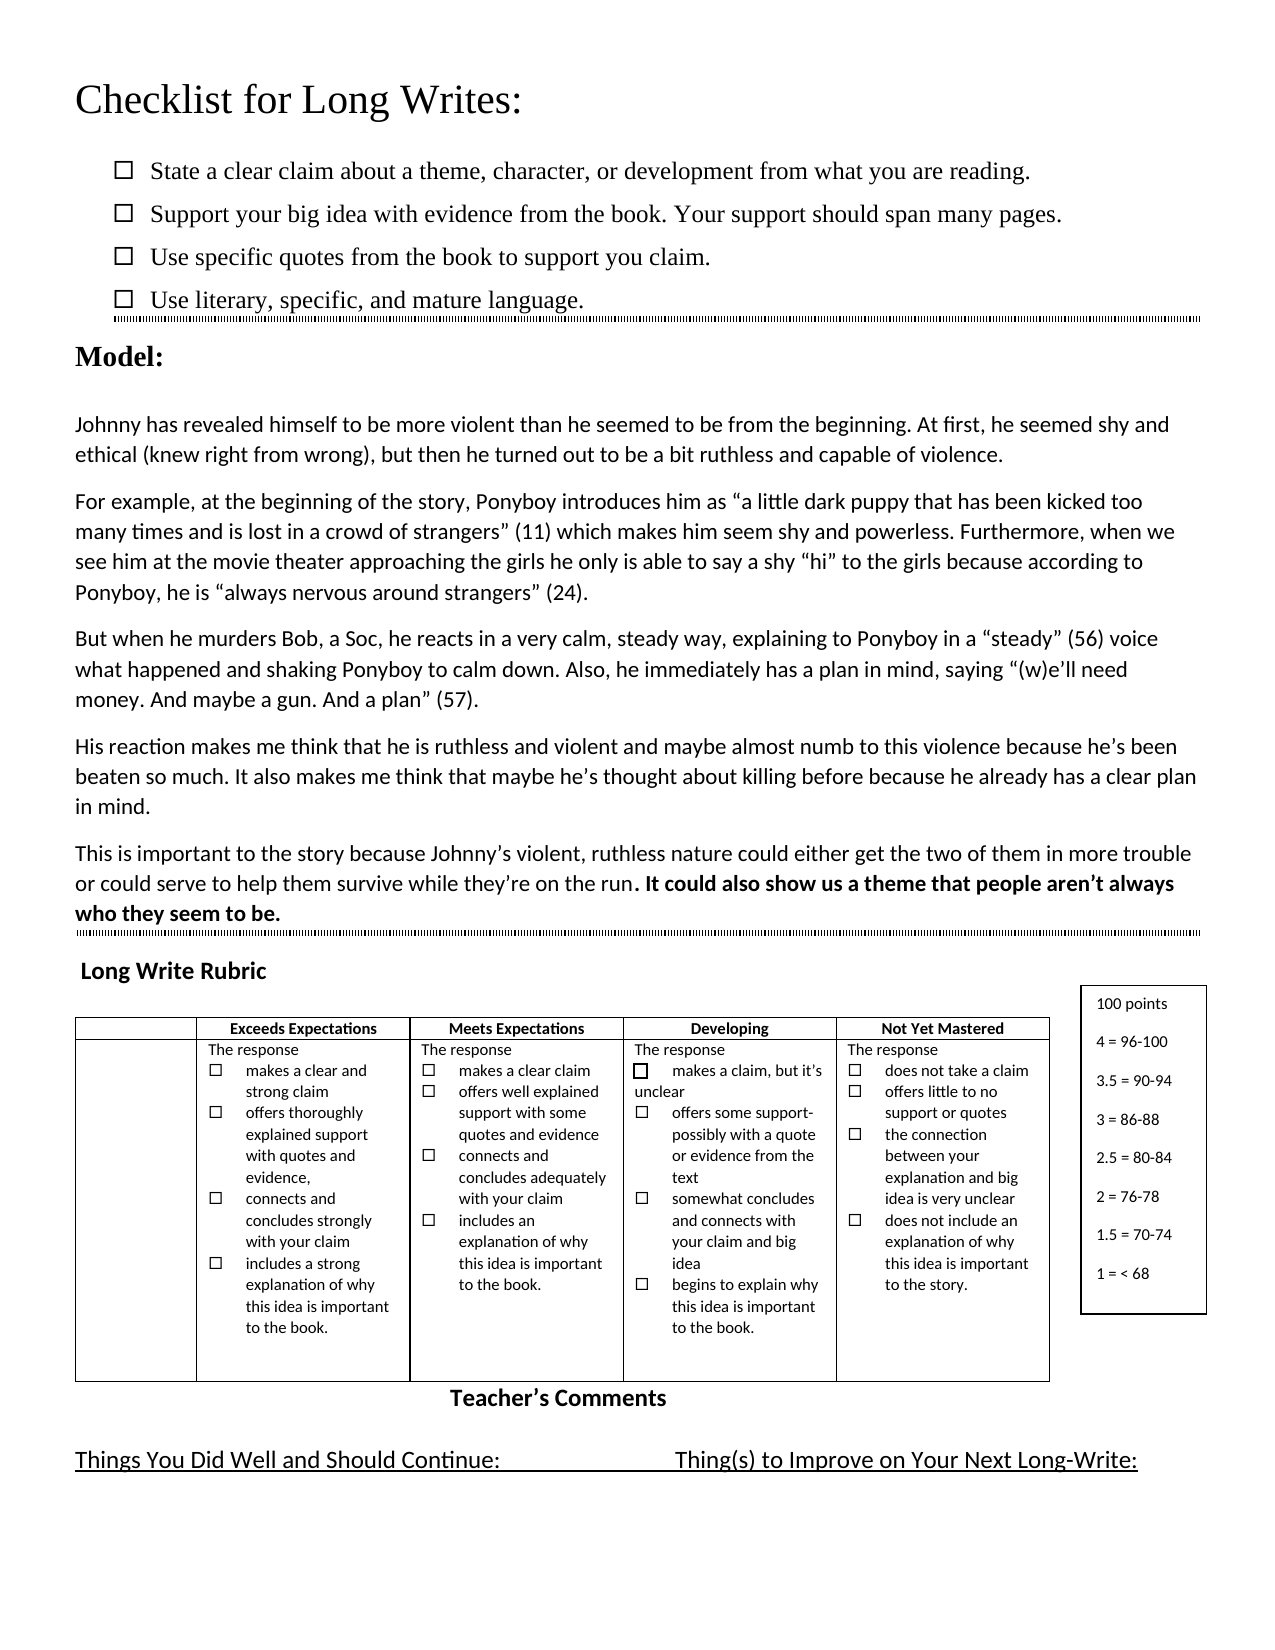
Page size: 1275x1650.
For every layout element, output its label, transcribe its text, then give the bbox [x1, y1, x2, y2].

list Support your big idea with evidence from the book. Your support should span many pages. [112, 199, 1200, 228]
list Use literary, specific, and mature language. [112, 285, 1200, 322]
table_header Developing [624, 1018, 836, 1038]
list State a clear claim about a theme, character, or development from what you are reading. [112, 156, 1200, 184]
text Johnny has revealed himself to be more violent than he seemed to be from the beginning. At first, he seemed shy and ethical (knew right from wrong), but then he turned out to be a bit ruthless and capable of violence. [75, 410, 1200, 468]
table_cell The response makes a claim, but it’s unclear offers some support- possibly with a quote or evidence from the text somewhat concludes and connects with your claim and big idea begins to explain why this idea is important to the book. [624, 1040, 836, 1381]
table_cell The response does not take a claim offers little to no support or quotes the connection between your explanation and big idea is very unclear does not include an explanation of why this idea is important to the story. [837, 1040, 1049, 1381]
text But when he murders Bob, a Soc, he reacts in a very calm, steady way, explaining to Ponyboy in a “steady” (56) voice what happened and shaking Ponyboy to calm down. Also, he immediately has a plan in mind, saying “(w)e’ll need money. And maybe a gun. And a plan” (57). [75, 624, 1200, 713]
text For example, at the beginning of the story, Ponyboy introduces him as “a little dark puppy that has been kicked too many times and is lost in a crowd of strangers” (11) which makes him seem shy and powerless. Furthermore, when we see him at the movie theater approaching the girls he only is able to say a shy “hi” to the girls because according to Ponyboy, he is “always nervous around strangers” (24). [75, 487, 1200, 606]
list Use specific quotes from the book to support you claim. [112, 242, 1200, 271]
text Model: [75, 339, 1200, 372]
table_header Meets Expectations [411, 1018, 623, 1038]
text Long Write Rubric [75, 955, 1200, 985]
text This is important to the story because Johnny’s violent, ruthless nature could either get the two of them in more trouble or could serve to help them survive while they’re on the run. It could also show us a theme that people aren’t always who they seem to be. [75, 839, 1200, 936]
text Things You Did Well and Should Continue: Thing(s) to Improve on Your Next Long-Write: [75, 1444, 1200, 1474]
text Checklist for Long Writes: [75, 75, 1200, 123]
table_cell The response makes a clear claim offers well explained support with some quotes and evidence connects and concludes adequately with your claim includes an explanation of why this idea is important to the book. [411, 1040, 623, 1381]
table_header [76, 1018, 196, 1038]
table_cell The response makes a clear and strong claim offers thoroughly explained support with quotes and evidence, connects and concludes strongly with your claim includes a strong explanation of why this idea is important to the book. [197, 1040, 409, 1381]
text Teacher’s Comments [375, 1382, 1200, 1412]
table_header Exceeds Expectations [197, 1018, 409, 1038]
text His reaction makes me think that he is ruthless and violent and maybe almost numb to this violence because he’s been beaten so much. It also makes me think that maybe he’s thought about killing before because he already has a clear plan in mind. [75, 732, 1200, 820]
table_header Not Yet Mastered [837, 1018, 1049, 1038]
table_cell [76, 1040, 196, 1381]
